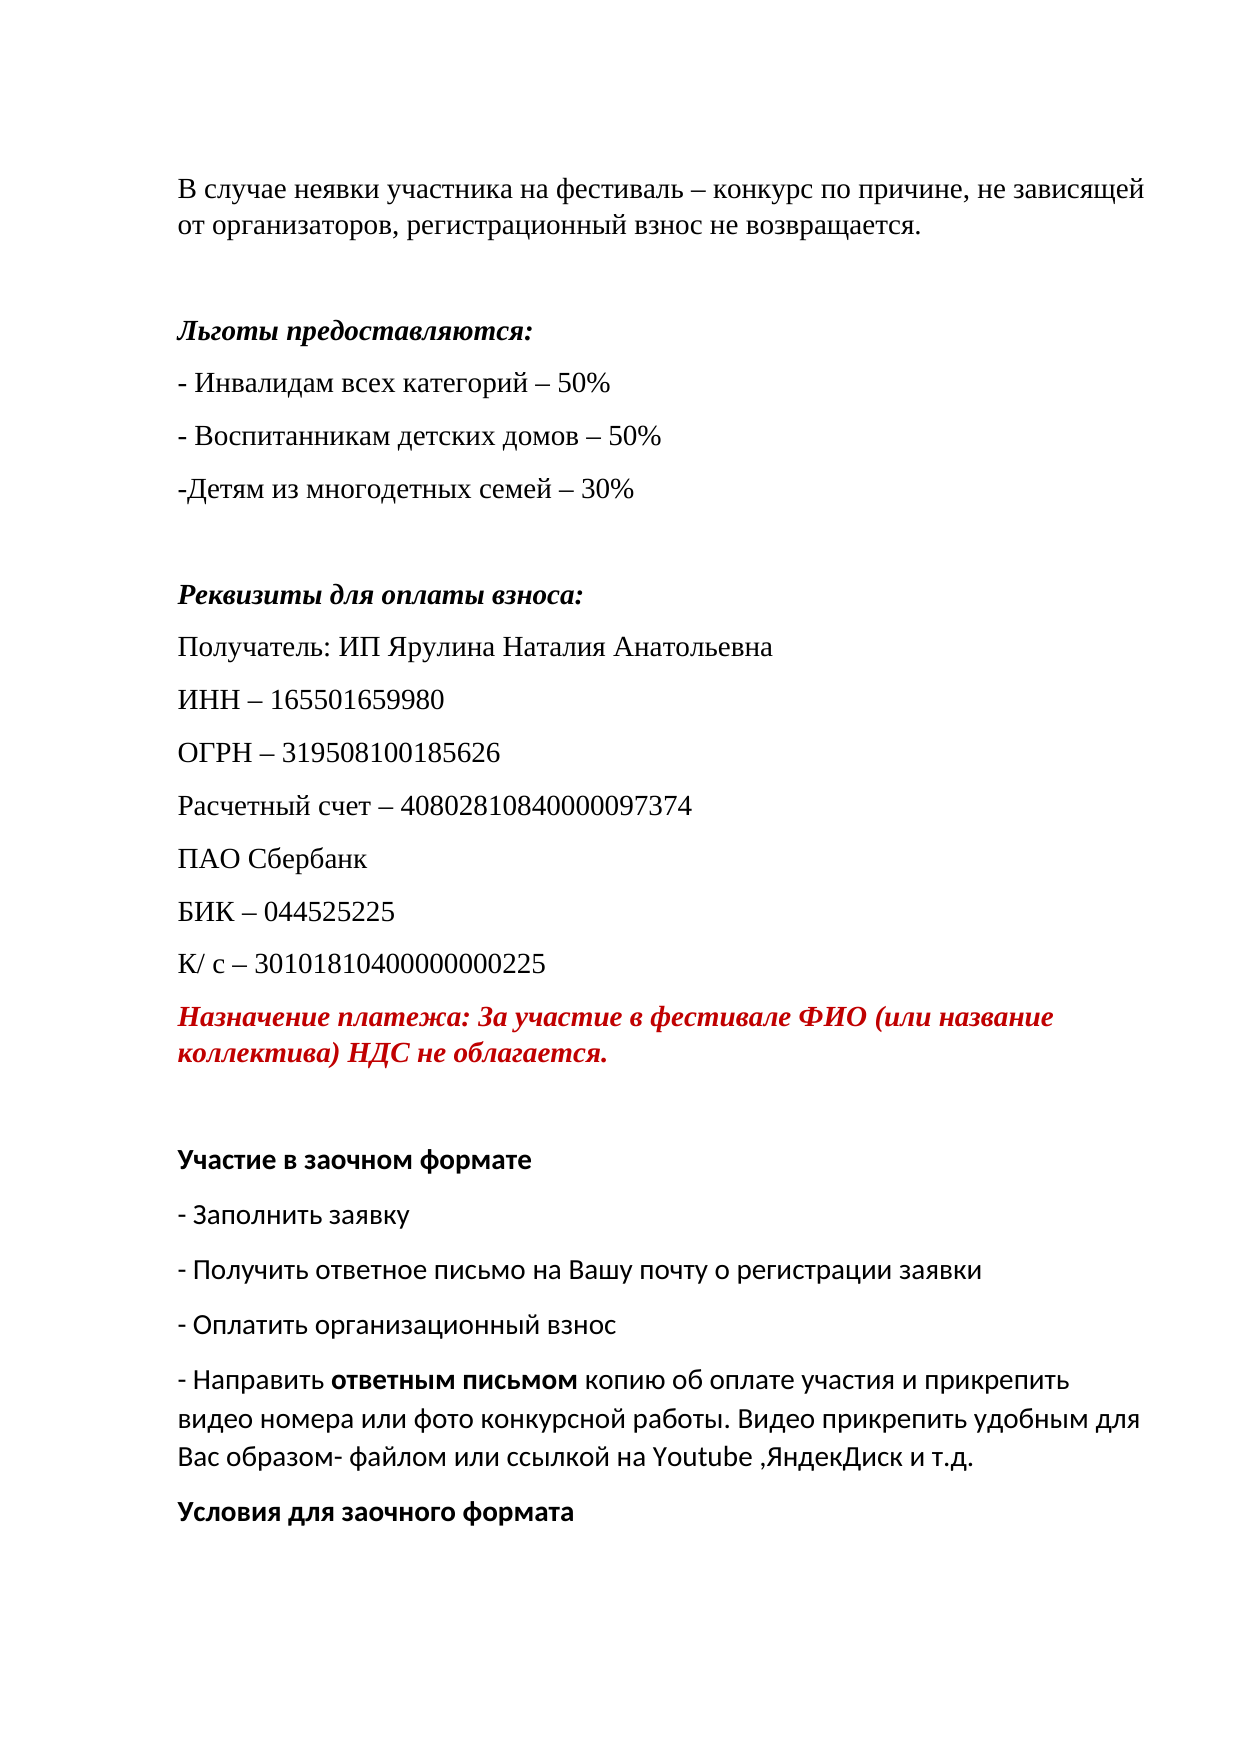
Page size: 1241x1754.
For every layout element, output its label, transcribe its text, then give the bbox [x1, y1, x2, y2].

text ПАО Сбербанк [177, 841, 1152, 874]
text БИК – 044525225 [177, 894, 1152, 927]
text ОГРН – 319508100185626 [177, 735, 1152, 769]
text - Инвалидам всех категорий – 50% [177, 366, 1152, 399]
text В случае неявки участника на фестиваль – конкурс по причине, не зависящей от организаторов, регистрационный взнос не возвращается. [177, 171, 1152, 241]
text ИНН – 165501659980 [177, 682, 1152, 716]
text - Заполнить заявку [177, 1196, 1152, 1232]
text Условия для заочного формата [177, 1493, 1152, 1529]
text К/ с – 30101810400000000225 [177, 946, 1152, 980]
text - Получить ответное письмо на Вашу почту о регистрации заявки [177, 1251, 1152, 1287]
text Реквизиты для оплаты взноса: [177, 577, 1152, 610]
text -Детям из многодетных семей – 30% [177, 471, 1152, 505]
text Расчетный счет – 40802810840000097374 [177, 788, 1152, 822]
text - Оплатить организационный взнос [177, 1306, 1152, 1342]
text Назначение платежа: За участие в фестивале ФИО (или название коллектива) НДС не облагается. [177, 999, 1152, 1069]
text Получатель: ИП Ярулина Наталия Анатольевна [177, 629, 1152, 663]
text - Воспитанникам детских домов – 50% [177, 418, 1152, 452]
text Льготы предоставляются: [177, 313, 1152, 346]
text Участие в заочном формате [177, 1141, 1152, 1177]
text - Направить ответным письмом копию об оплате участия и прикрепить видео номера или фото конкурсной работы. Видео прикрепить удобным для Вас образом- файлом или ссылкой на Youtube ,ЯндекДиск и т.д. [177, 1361, 1152, 1474]
